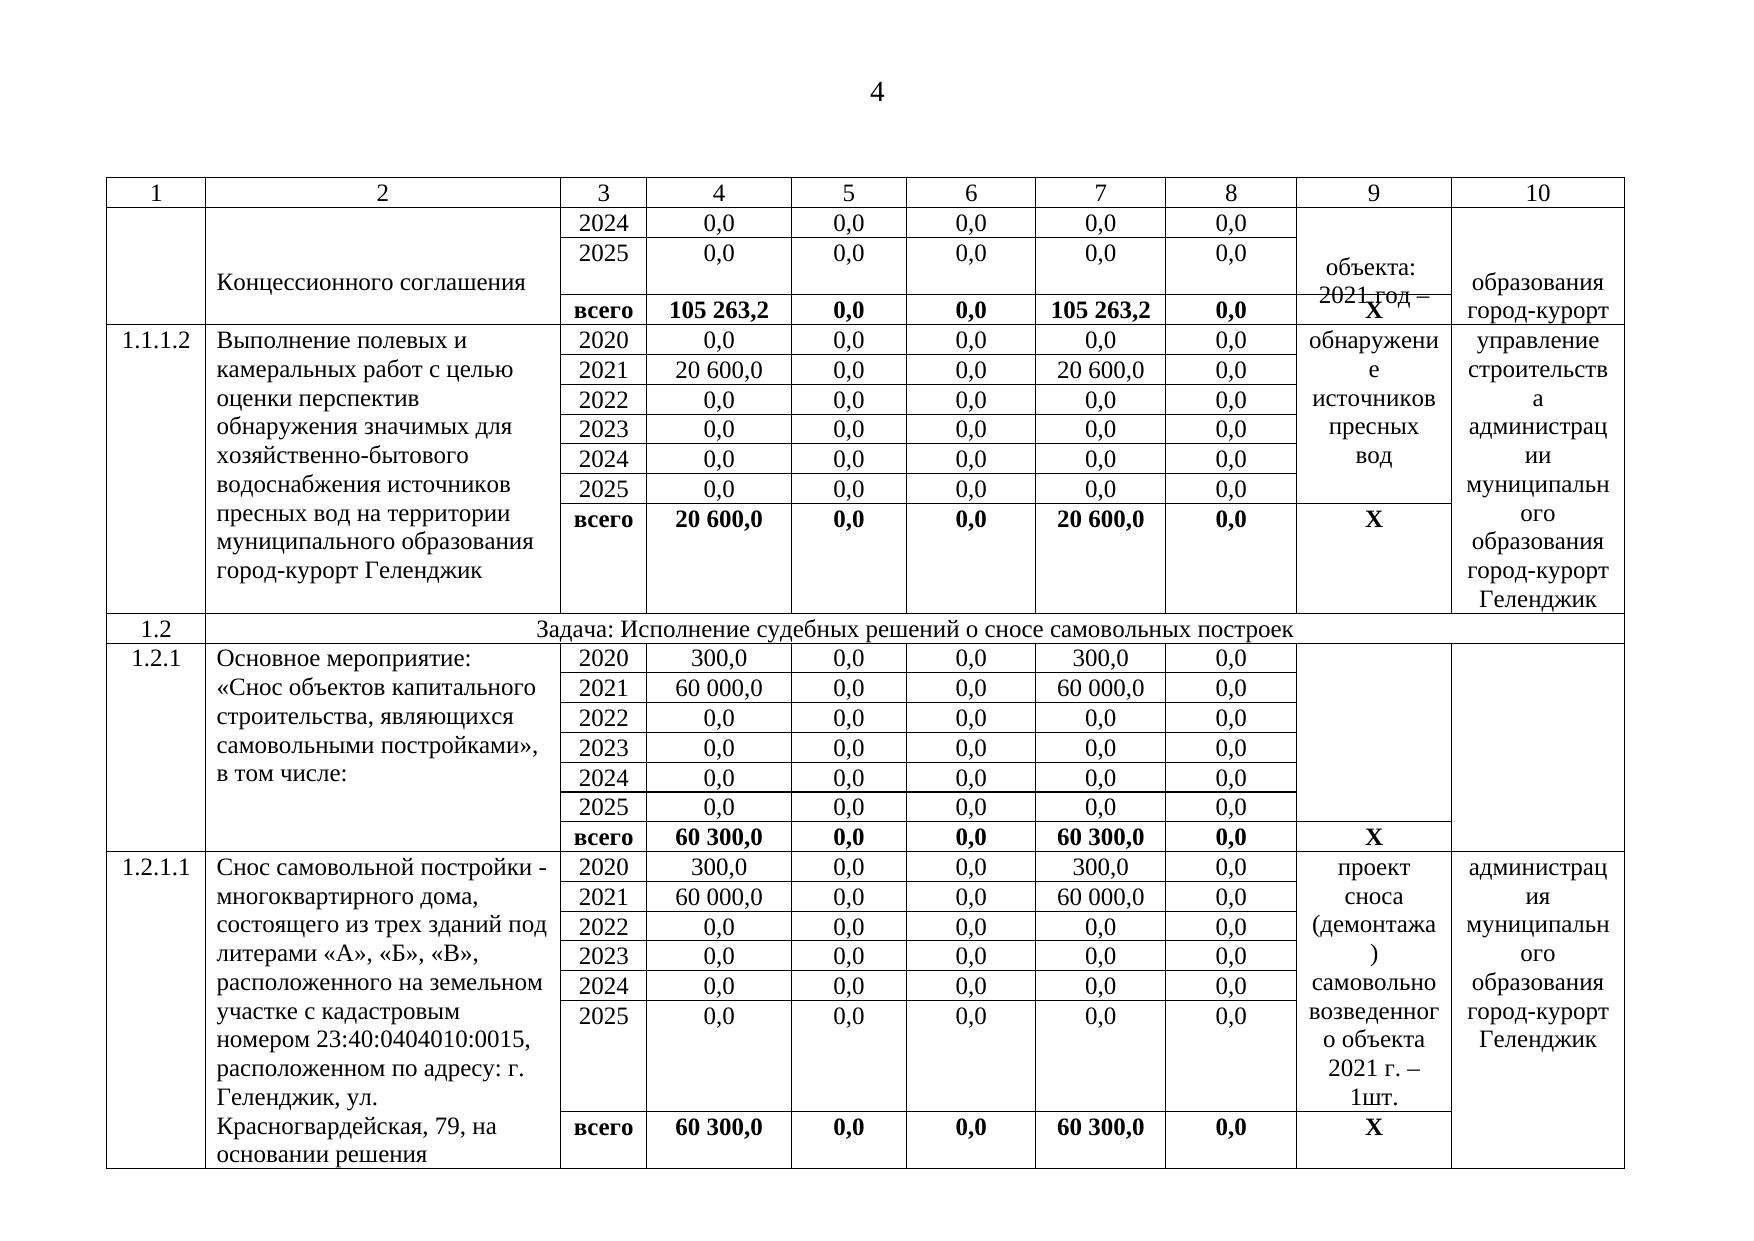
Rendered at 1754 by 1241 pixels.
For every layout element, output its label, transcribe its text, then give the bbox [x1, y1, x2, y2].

table_cell обнаружение источников пресных вод [1297, 325, 1451, 503]
table_cell 0,0 [792, 852, 906, 881]
table_cell 2020 [561, 644, 646, 672]
table_cell 2024 [561, 444, 646, 473]
table_cell проект сноса (демонтажа) самовольно возведенного объекта 2021 г. – 1шт. [1297, 852, 1451, 1111]
table_cell 2025 [561, 238, 646, 294]
table_cell 0,0 [1166, 703, 1296, 732]
table_cell 0,0 [907, 415, 1035, 443]
table_cell 0,0 [647, 912, 791, 940]
table_cell 0,0 [1166, 733, 1296, 762]
table_cell Х [1297, 295, 1451, 324]
table_cell 20 600,0 [1036, 355, 1165, 384]
table_cell 0,0 [1166, 504, 1296, 613]
table_cell Х [1297, 504, 1451, 613]
table_cell 300,0 [647, 852, 791, 881]
table_cell 2022 [561, 385, 646, 413]
table_cell 0,0 [792, 822, 906, 851]
table_cell 0,0 [1036, 912, 1165, 940]
table_cell 0,0 [1166, 971, 1296, 1000]
table_cell 0,0 [1166, 852, 1296, 881]
table_cell 0,0 [907, 238, 1035, 294]
table_cell 2020 [561, 325, 646, 354]
table_cell 0,0 [1036, 385, 1165, 413]
table_cell 0,0 [792, 1112, 906, 1168]
table_cell 0,0 [907, 673, 1035, 702]
table_cell 0,0 [907, 355, 1035, 384]
table_cell [1452, 644, 1624, 851]
table_cell 60 300,0 [647, 1112, 791, 1168]
table_cell 0,0 [907, 912, 1035, 940]
table_cell Выполнение полевых и камеральных работ с целью оценки перспектив обнаружения значимых для хозяйственно-бытового водоснабжения источников пресных вод на территории муниципального образования город-курорт Геленджик [206, 325, 560, 613]
table_cell 0,0 [907, 504, 1035, 613]
table_cell 1.2.1 [107, 644, 205, 851]
table_cell управление строительства администрации муниципального образования город-курорт Геленджик [1452, 325, 1624, 613]
table_cell 60 300,0 [1036, 822, 1165, 851]
table_header 1 [107, 178, 205, 207]
table_cell администрация муниципального образования город-курорт Геленджик [1452, 852, 1624, 1168]
table_cell 300,0 [1036, 852, 1165, 881]
table_cell 20 600,0 [1036, 504, 1165, 613]
table_cell 2020 [561, 852, 646, 881]
table_cell 0,0 [907, 763, 1035, 791]
table_cell 2025 [561, 474, 646, 503]
table_cell 0,0 [1036, 208, 1165, 237]
table_cell 0,0 [1166, 474, 1296, 503]
table_cell 0,0 [792, 882, 906, 911]
table_cell 0,0 [792, 238, 906, 294]
table_cell 20 600,0 [647, 355, 791, 384]
table_cell 300,0 [647, 644, 791, 672]
table_header 2 [206, 178, 560, 207]
table_cell 2023 [561, 733, 646, 762]
table_cell 0,0 [792, 703, 906, 732]
table_cell 0,0 [792, 763, 906, 791]
table_cell 0,0 [647, 385, 791, 413]
table_cell 0,0 [907, 882, 1035, 911]
table_cell 0,0 [1166, 1112, 1296, 1168]
table_header 9 [1297, 178, 1451, 207]
table_cell 0,0 [792, 504, 906, 613]
table_cell 0,0 [647, 444, 791, 473]
table_cell 0,0 [907, 793, 1035, 821]
table_cell 2025 [561, 1001, 646, 1111]
table_cell 0,0 [1036, 325, 1165, 354]
table_cell 2024 [561, 763, 646, 791]
table_cell 300,0 [1036, 644, 1165, 672]
table_cell 1.2 [107, 614, 205, 642]
table_header 8 [1166, 178, 1296, 207]
table_cell 0,0 [792, 644, 906, 672]
table_cell 0,0 [1036, 415, 1165, 443]
table_cell 0,0 [907, 208, 1035, 237]
table_cell 0,0 [647, 208, 791, 237]
table_cell 2021 [561, 673, 646, 702]
table_cell 0,0 [792, 444, 906, 473]
table_cell Х [1297, 822, 1451, 851]
table_cell 20 600,0 [647, 504, 791, 613]
table_cell 0,0 [1166, 415, 1296, 443]
table_cell 0,0 [792, 793, 906, 821]
table_cell 0,0 [1036, 1001, 1165, 1111]
table_cell 0,0 [907, 1001, 1035, 1111]
table_header 4 [647, 178, 791, 207]
table_cell 0,0 [1166, 238, 1296, 294]
table_cell 1.1.1.2 [107, 325, 205, 613]
table_cell 0,0 [907, 385, 1035, 413]
table_cell 0,0 [792, 971, 906, 1000]
table_cell 0,0 [907, 971, 1035, 1000]
table_cell Х [1297, 1112, 1451, 1168]
table_cell 0,0 [907, 822, 1035, 851]
table_cell Основное мероприятие: «Снос объектов капитального строительства, являющихся самовольными постройками», в том числе: [206, 644, 560, 851]
table_cell 0,0 [907, 295, 1035, 324]
table_cell 0,0 [792, 208, 906, 237]
table_cell 0,0 [792, 385, 906, 413]
table_cell [1297, 644, 1451, 821]
table_cell 0,0 [647, 325, 791, 354]
table_cell 0,0 [907, 733, 1035, 762]
table_cell 0,0 [792, 355, 906, 384]
table_header 6 [907, 178, 1035, 207]
table_header 5 [792, 178, 906, 207]
table_cell 0,0 [1166, 912, 1296, 940]
table_cell 0,0 [1166, 295, 1296, 324]
table_header 7 [1036, 178, 1165, 207]
table_cell 0,0 [647, 763, 791, 791]
table_cell 0,0 [907, 941, 1035, 970]
table_cell 0,0 [792, 295, 906, 324]
table_cell 2023 [561, 941, 646, 970]
table_cell 0,0 [792, 941, 906, 970]
table_cell 0,0 [1166, 644, 1296, 672]
table_cell 2021 [561, 355, 646, 384]
table_cell 0,0 [1166, 444, 1296, 473]
table_header 3 [561, 178, 646, 207]
table_cell 0,0 [1166, 208, 1296, 237]
table_cell 0,0 [1166, 793, 1296, 821]
table_cell 1.2.1.1 [107, 852, 205, 1168]
table_cell 105 263,2 [647, 295, 791, 324]
table_cell 0,0 [1166, 941, 1296, 970]
table_cell 0,0 [907, 474, 1035, 503]
table_cell 0,0 [907, 325, 1035, 354]
table_cell 0,0 [1036, 703, 1165, 732]
table_cell 2021 [561, 882, 646, 911]
table_cell 0,0 [1036, 238, 1165, 294]
table_cell 60 000,0 [647, 673, 791, 702]
table_cell 2022 [561, 703, 646, 732]
table_cell 0,0 [792, 673, 906, 702]
table_cell 0,0 [907, 1112, 1035, 1168]
table_cell Снос самовольной постройки - многоквартирного дома, состоящего из трех зданий под литерами «А», «Б», «В», расположенного на земельном участке с кадастровым номером 23:40:0404010:0015, расположенном по адресу: г. Геленджик, ул. Красногвардейская, 79, на основании решения Геленджикского городского суда [206, 852, 560, 1168]
table_cell 0,0 [1036, 971, 1165, 1000]
table_cell Задача: Исполнение судебных решений о сносе самовольных построек [206, 614, 1624, 642]
table_cell 0,0 [907, 852, 1035, 881]
table_cell 0,0 [1166, 385, 1296, 413]
table_cell 2022 [561, 912, 646, 940]
table_header 10 [1452, 178, 1624, 207]
table_cell 0,0 [792, 733, 906, 762]
table_cell 2024 [561, 971, 646, 1000]
table_cell 0,0 [1036, 793, 1165, 821]
table_cell 0,0 [647, 474, 791, 503]
table_cell 0,0 [1166, 763, 1296, 791]
table_cell 0,0 [1166, 822, 1296, 851]
table_cell 60 000,0 [1036, 673, 1165, 702]
table_cell 60 000,0 [1036, 882, 1165, 911]
table_cell 0,0 [907, 444, 1035, 473]
table_cell 0,0 [647, 971, 791, 1000]
table_cell 0,0 [647, 703, 791, 732]
table_cell 0,0 [1166, 882, 1296, 911]
table_cell 0,0 [1036, 941, 1165, 970]
table_cell 0,0 [1036, 444, 1165, 473]
table_cell 2023 [561, 415, 646, 443]
table_cell 0,0 [647, 793, 791, 821]
table_cell всего [561, 822, 646, 851]
table_cell всего [561, 504, 646, 613]
table_cell 0,0 [907, 703, 1035, 732]
table_cell 0,0 [792, 1001, 906, 1111]
table_cell 0,0 [907, 644, 1035, 672]
table_cell 60 000,0 [647, 882, 791, 911]
table_cell 0,0 [792, 474, 906, 503]
table_cell 0,0 [792, 415, 906, 443]
table_cell 0,0 [1166, 355, 1296, 384]
table_cell всего [561, 295, 646, 324]
table_cell 0,0 [1036, 763, 1165, 791]
table_cell 60 300,0 [647, 822, 791, 851]
table_cell 0,0 [792, 912, 906, 940]
table_cell 60 300,0 [1036, 1112, 1165, 1168]
table_cell 0,0 [1036, 733, 1165, 762]
table_cell 0,0 [1166, 1001, 1296, 1111]
table_cell 0,0 [792, 325, 906, 354]
table_cell 2024 [561, 208, 646, 237]
table_cell 0,0 [1166, 673, 1296, 702]
table_cell 0,0 [647, 415, 791, 443]
table_cell всего [561, 1112, 646, 1168]
table_cell 0,0 [1036, 474, 1165, 503]
table_cell 0,0 [647, 1001, 791, 1111]
table_cell 105 263,2 [1036, 295, 1165, 324]
table_cell 0,0 [1166, 325, 1296, 354]
table_cell 0,0 [647, 733, 791, 762]
table_cell 2025 [561, 793, 646, 821]
table_cell 0,0 [647, 238, 791, 294]
table_cell 0,0 [647, 941, 791, 970]
